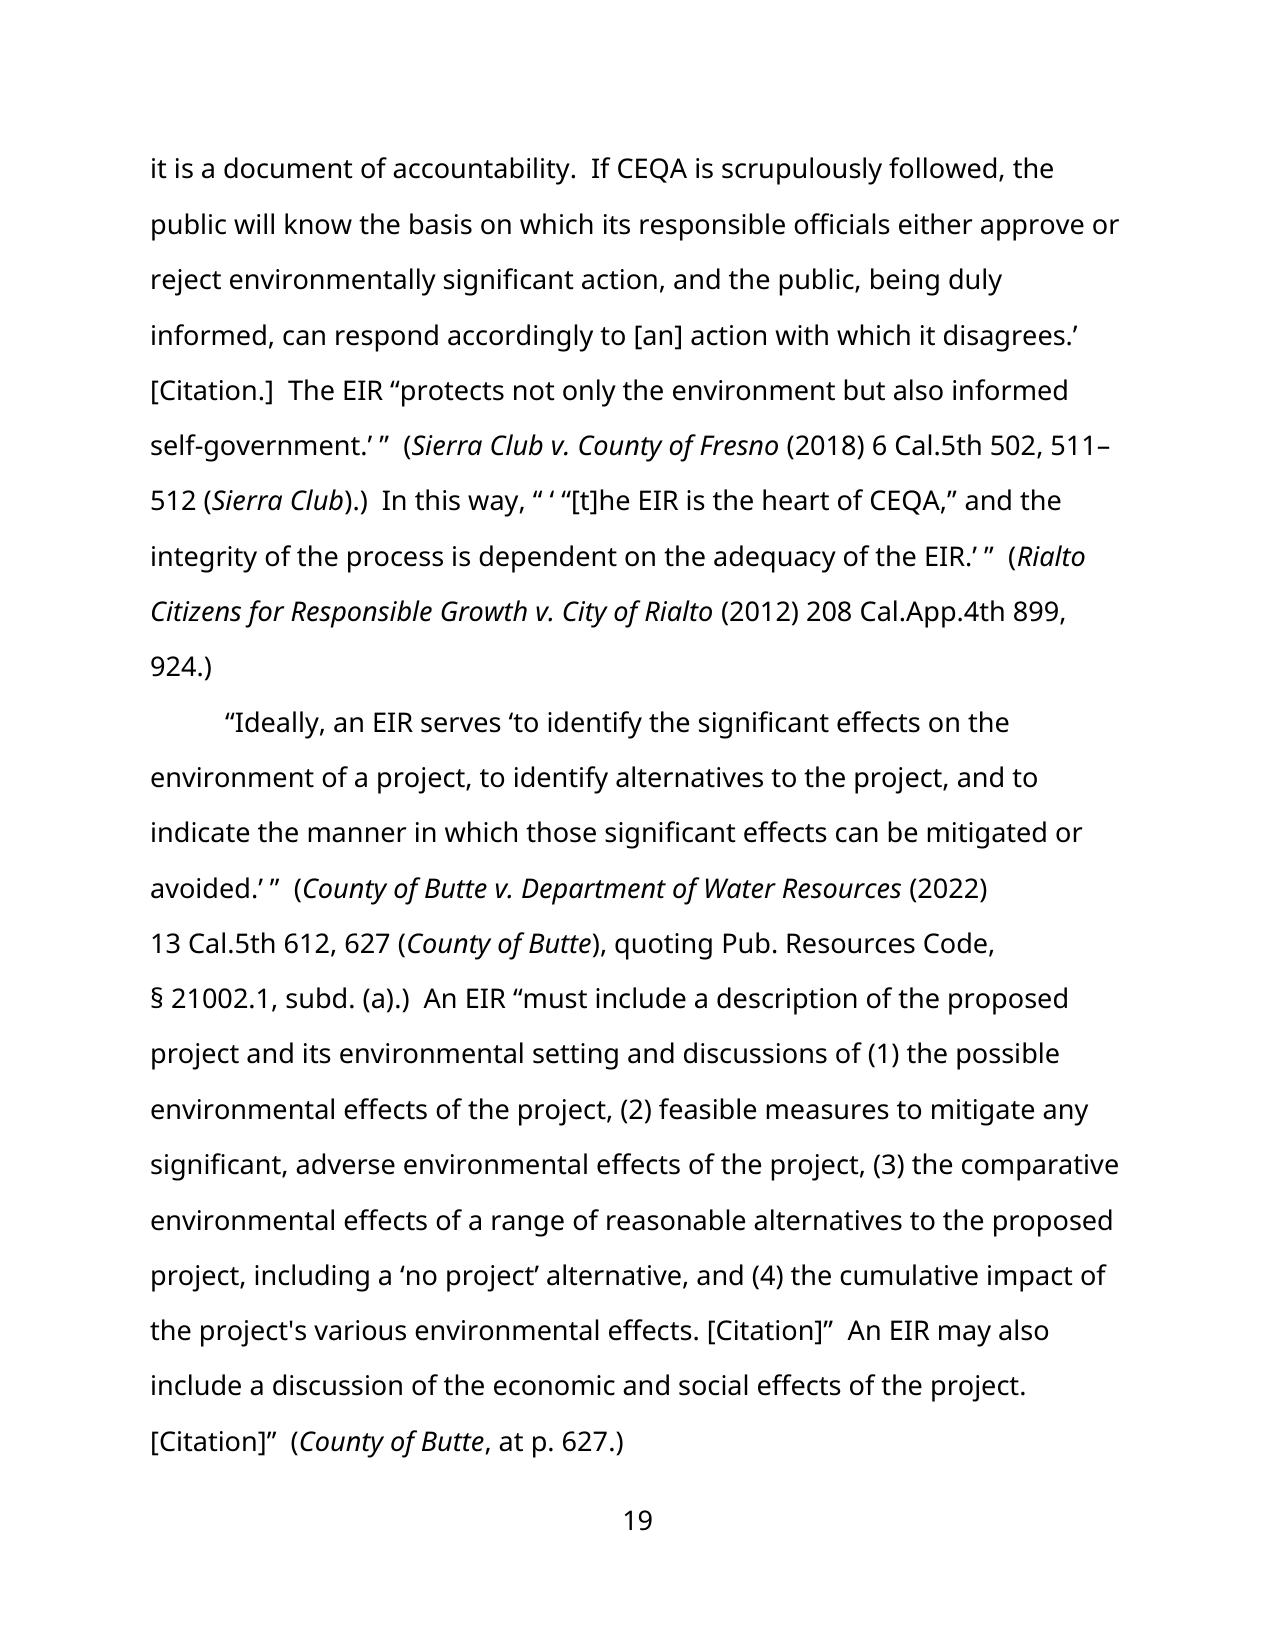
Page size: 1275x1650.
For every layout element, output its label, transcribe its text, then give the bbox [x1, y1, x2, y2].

text 47 Cal.3d at pp. 390–391; see Cal. Code Regs., tit. 14, § 15002, subd. (f).) A “significant effect” is defined as “a substantial, or potentially substantial, adverse change in the environment.” (§ 21068.) “The basic purpose of an EIR is to ‘provide public agencies and the public in general with detailed information about the effect [that] a proposed project is likely to have on the environment; to list ways in which the significant effects of such a project might be minimized; and to indicate alternatives to such a project.’ [Citations.] ‘Because the EIR must be certified or rejected by public officials, it is a document of accountability. If CEQA is scrupulously followed, the public will know the basis on which its responsible officials either approve or reject environmentally significant action, and the public, being duly informed, can respond accordingly to [an] action with which it disagrees.’ [Citation.] The EIR “protects not only the environment but also informed self-government.’ ” (Sierra Club v. County of Fresno (2018) 6 Cal.5th 502, 511–512 (Sierra Club).) In this way, “ ‘ “[t]he EIR is the heart of CEQA,” and the integrity of the process is dependent on the adequacy of the EIR.’ ” (Rialto Citizens for Responsible Growth v. City of Rialto (2012) 208 Cal.App.4th 899, 924.) [150, 150, 1125, 685]
text § 21002.1, subd. (a).) An EIR “must include a description of the proposed project and its environmental setting and discussions of (1) the possible environmental effects of the project, (2) feasible measures to mitigate any significant, adverse environmental effects of the project, (3) the comparative environmental effects of a range of reasonable alternatives to the proposed project, including a ‘no project’ alternative, and (4) the cumulative impact of the project's various environmental effects. [Citation]” An EIR may also include a discussion of the economic and social effects of the project.[Citation]” (County of Butte, at p. 627.) [150, 980, 1125, 1459]
text 13 Cal.5th 612, 627 (County of Butte), quoting Pub. Resources Code, [150, 924, 1125, 961]
text “Ideally, an EIR serves ‘to identify the significant effects on the environment of a project, to identify alternatives to the project, and to indicate the manner in which those significant effects can be mitigated or avoided.’ ” (County of Butte v. Department of Water Resources (2022) [150, 703, 1125, 906]
